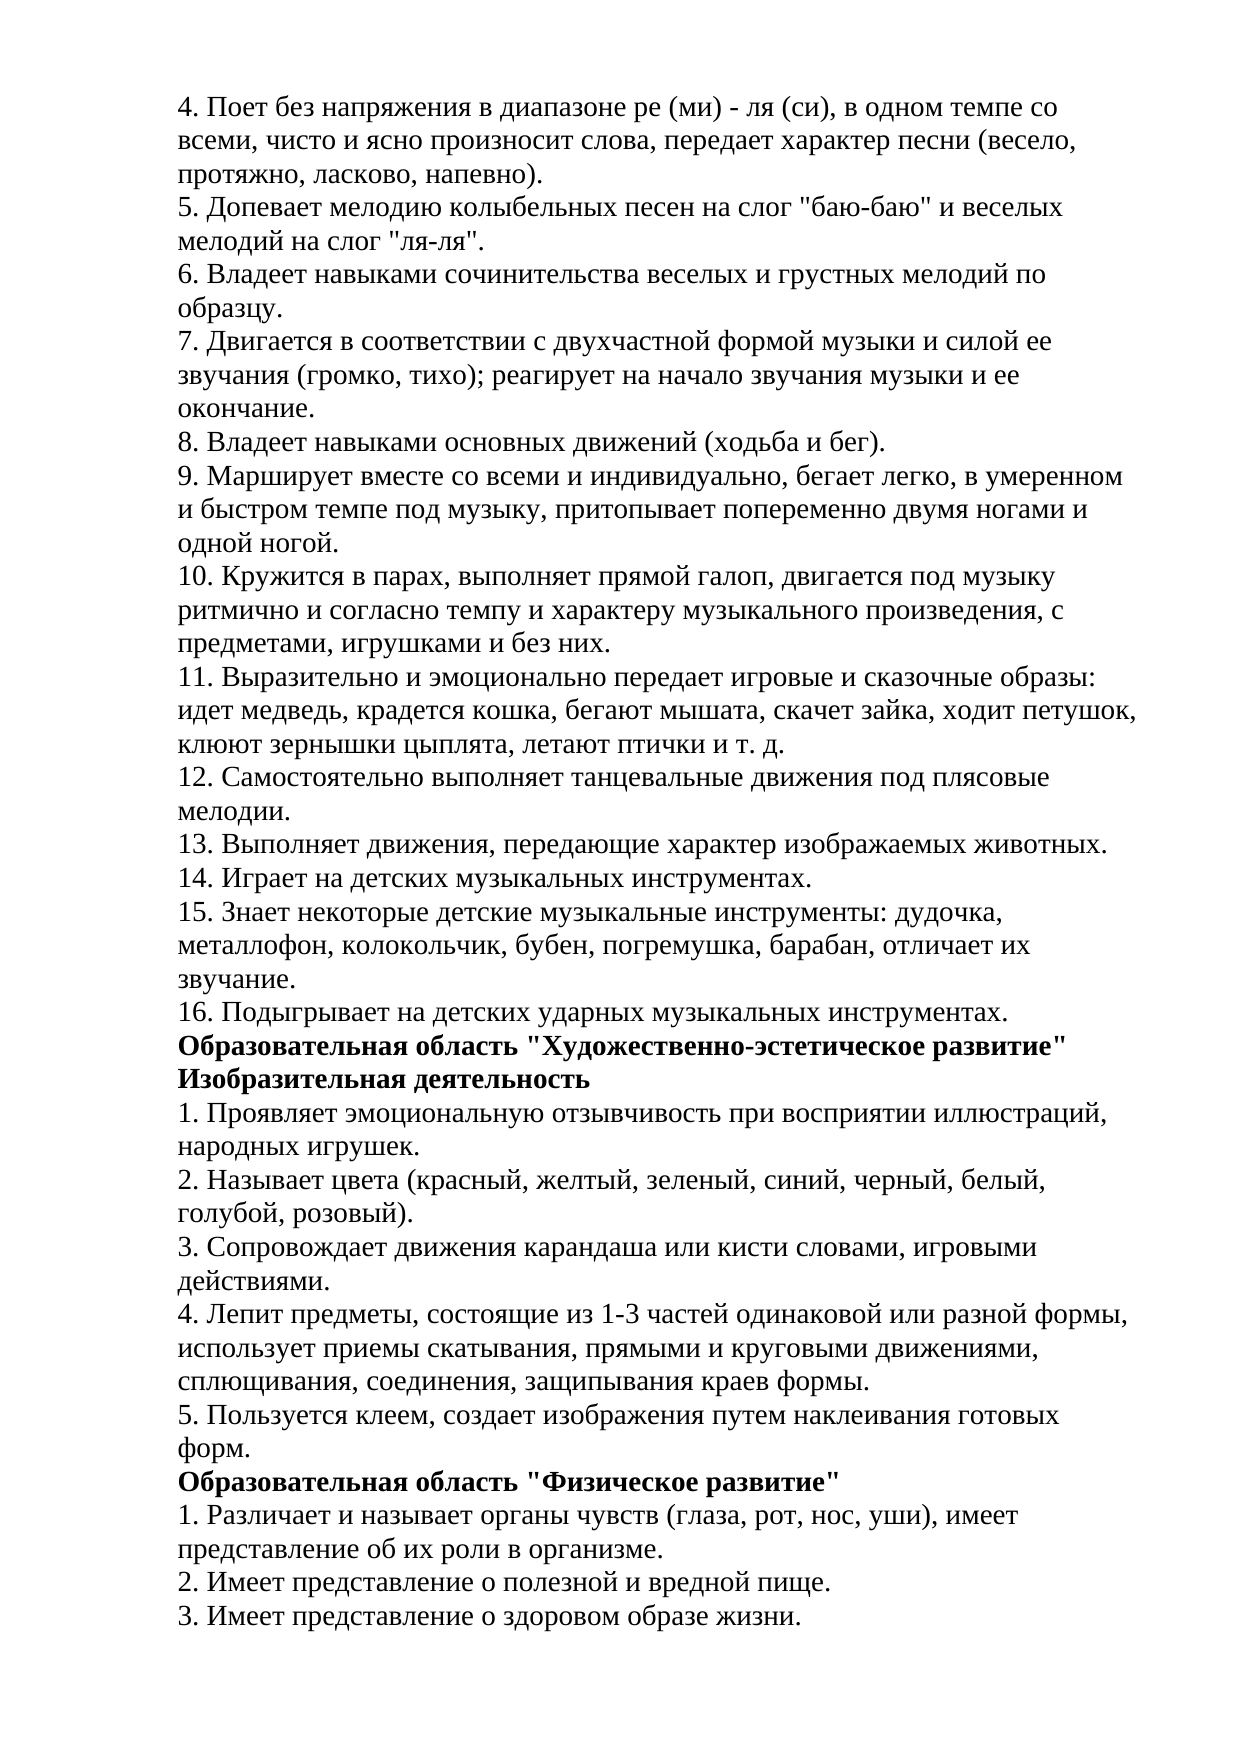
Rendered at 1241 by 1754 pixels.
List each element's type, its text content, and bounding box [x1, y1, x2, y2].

text 5. Пользуется клеем, создает изображения путем наклеивания готовых форм. [177, 1397, 1137, 1464]
text 5. Допевает мелодию колыбельных песен на слог "баю-баю" и веселых мелодий на слог "ля-ля". [177, 189, 1137, 256]
text 1. Проявляет эмоциональную отзывчивость при восприятии иллюстраций, народных игрушек. [177, 1095, 1137, 1162]
text 4. Поет без напряжения в диапазоне ре (ми) - ля (си), в одном темпе со всеми, чисто и ясно произносит слова, передает характер песни (весело, протяжно, ласково, напевно). [177, 89, 1137, 189]
text 4. Лепит предметы, состоящие из 1-3 частей одинаковой или разной формы, использует приемы скатывания, прямыми и круговыми движениями, сплющивания, соединения, защипывания краев формы. [177, 1296, 1137, 1397]
text 3. Сопровождает движения карандаша или кисти словами, игровыми действиями. [177, 1229, 1137, 1296]
text 7. Двигается в соответствии с двухчастной формой музыки и силой ее звучания (громко, тихо); реагирует на начало звучания музыки и ее окончание. [177, 323, 1137, 424]
text 2. Называет цвета (красный, желтый, зеленый, синий, черный, белый, голубой, розовый). [177, 1162, 1137, 1229]
text 13. Выполняет движения, передающие характер изображаемых животных. [177, 827, 1137, 860]
text 11. Выразительно и эмоционально передает игровые и сказочные образы: идет медведь, крадется кошка, бегают мышата, скачет зайка, ходит петушок, клюют зернышки цыплята, летают птички и т. д. [177, 659, 1137, 759]
text 16. Подыгрывает на детских ударных музыкальных инструментах. [177, 994, 1137, 1028]
text 9. Марширует вместе со всеми и индивидуально, бегает легко, в умеренном и быстром темпе под музыку, притопывает попеременно двумя ногами и одной ногой. [177, 458, 1137, 558]
text 12. Самостоятельно выполняет танцевальные движения под плясовые мелодии. [177, 759, 1137, 827]
text 14. Играет на детских музыкальных инструментах. [177, 860, 1137, 894]
text 1. Различает и называет органы чувств (глаза, рот, нос, уши), имеет представление об их роли в организме. [177, 1497, 1137, 1564]
text Образовательная область "Физическое развитие" [177, 1464, 1137, 1497]
text Образовательная область "Художественно-эстетическое развитие" Изобразительная деятельность [177, 1028, 1137, 1095]
text 8. Владеет навыками основных движений (ходьба и бег). [177, 424, 1137, 458]
text 3. Имеет представление о здоровом образе жизни. [177, 1598, 1137, 1632]
text 10. Кружится в парах, выполняет прямой галоп, двигается под музыку ритмично и согласно темпу и характеру музыкального произведения, с предметами, игрушками и без них. [177, 558, 1137, 659]
text 2. Имеет представление о полезной и вредной пище. [177, 1564, 1137, 1598]
text 6. Владеет навыками сочинительства веселых и грустных мелодий по образцу. [177, 256, 1137, 323]
text 15. Знает некоторые детские музыкальные инструменты: дудочка, металлофон, колокольчик, бубен, погремушка, барабан, отличает их звучание. [177, 894, 1137, 994]
